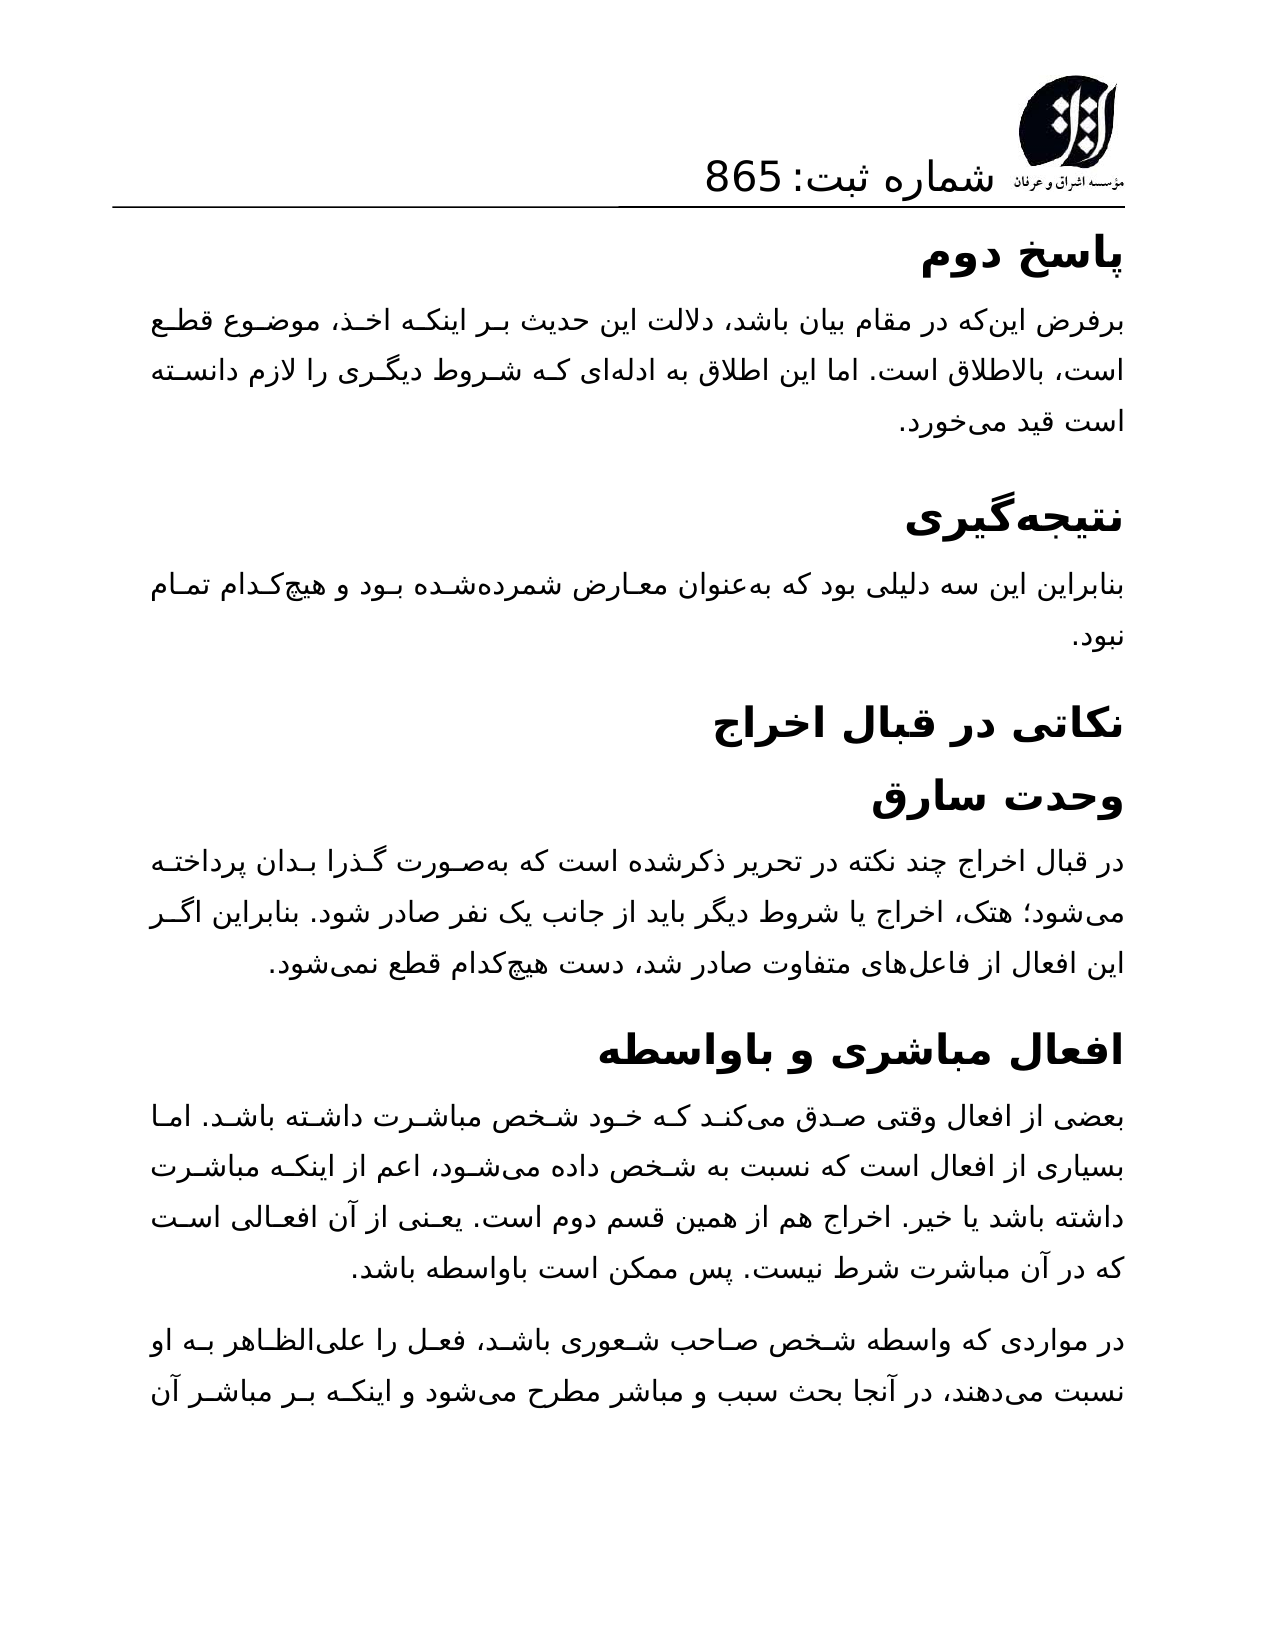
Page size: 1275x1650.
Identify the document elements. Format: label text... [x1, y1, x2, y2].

text بعضی از افعال وقتی صدق می‌کند که خود شخص مباشرت داشته باشد. اما بسیاری از افعال است که نسبت به شخص داده می‌شود، اعم از اینکه مباشرت داشته باشد یا خیر. اخراج هم از همین قسم دوم است. یعنی از آن افعالی است که در آن مباشرت شرط نیست. پس ممکن است باواسطه باشد. [150, 1099, 1125, 1286]
text در قبال اخراج چند نکته در تحریر ذکرشده است که به‌صورت گذرا بدان پرداخته می‌شود؛ هتک، اخراج یا شروط دیگر باید از جانب یک نفر صادر شود. بنابراین اگر این افعال از فاعل‌های متفاوت صادر شد، دست هیچ‌کدام قطع نمی‌شود. [150, 844, 1125, 980]
subtitle نکاتی در قبال اخراج [150, 698, 1125, 747]
picture [1010, 75, 1125, 192]
subtitle افعال مباشری و باواسطه [150, 1026, 1125, 1074]
subtitle پاسخ دوم [150, 226, 1125, 277]
text برفرض این‌که در مقام بیان باشد، دلالت این حدیث بر اینکه اخذ، موضوع قطع است، بالاطلاق است. اما این اطلاق به ادله‌ای که شروط دیگری را لازم دانسته است قید می‌خورد. [150, 303, 1125, 439]
subtitle نتیجه‌گیری [150, 491, 1125, 542]
subtitle وحدت سارق [150, 771, 1125, 820]
text بنابراین این سه دلیلی بود که به‌عنوان معارض شمرده‌شده بود و هیچ‌کدام تمام نبود. [150, 567, 1125, 652]
